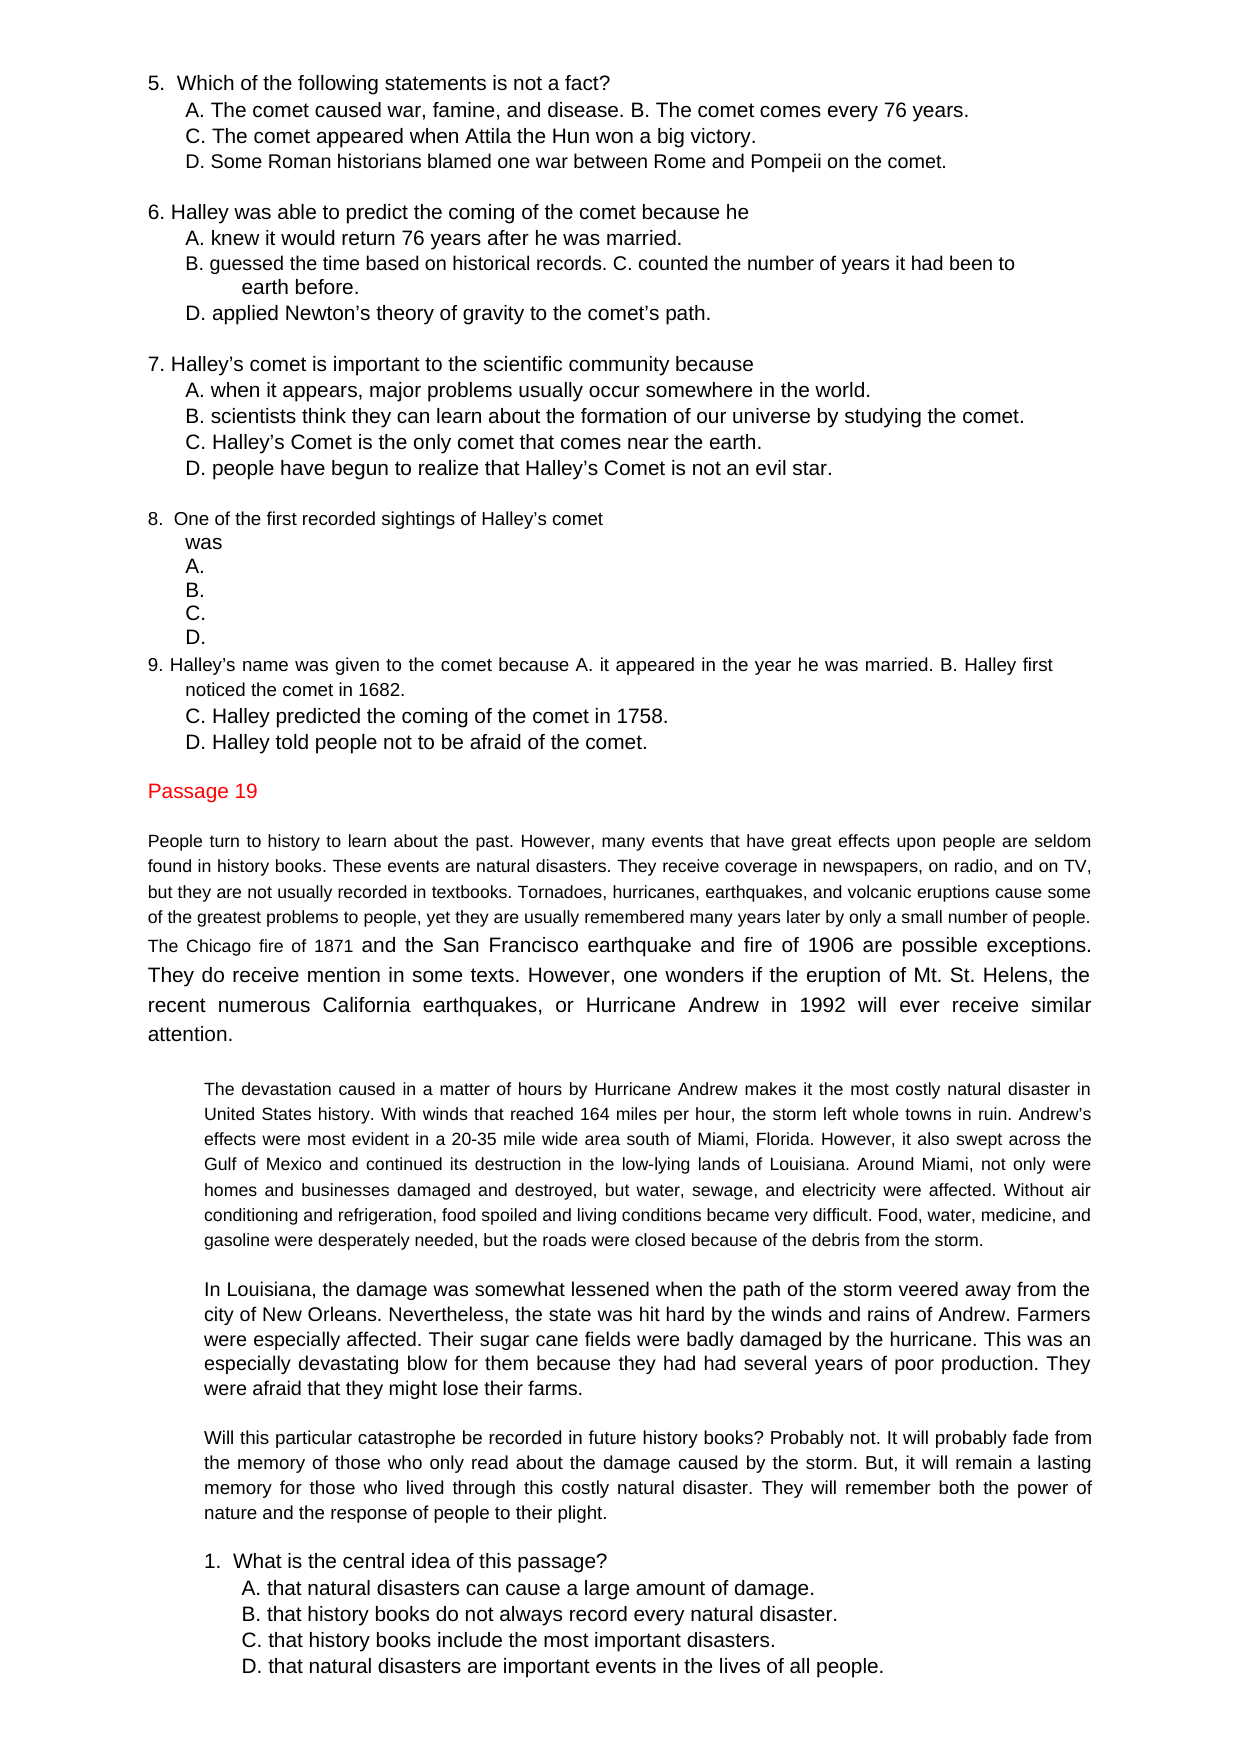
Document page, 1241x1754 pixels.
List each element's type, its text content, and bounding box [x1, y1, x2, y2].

text 9. Halley’s name was given to the comet because A. it appeared in the year he was married. B. Halley first noticed the comet in 1682. [148, 654, 1055, 700]
text Passage 19 [148, 780, 1093, 803]
text D. that natural disasters are important events in the lives of all people. [241, 1653, 1093, 1677]
text C. Halley predicted the coming of the comet in 1758. [185, 704, 1093, 728]
text earth before. [241, 276, 1093, 299]
text was [185, 531, 1093, 554]
text C. that history books include the most important disasters. [241, 1627, 1093, 1651]
text 8. One of the first recorded sightings of Halley’s comet [148, 507, 1093, 529]
text C. Halley’s Comet is the only comet that comes near the earth. [185, 430, 1093, 454]
text D. people have begun to realize that Halley’s Comet is not an evil star. [185, 456, 1093, 480]
text D. [185, 626, 1093, 649]
text B. scientists think they can learn about the formation of our universe by studying the comet. [185, 404, 1093, 428]
text A. knew it would return 76 years after he was married. [185, 226, 1093, 249]
text The devastation caused in a matter of hours by Hurricane Andrew makes it the most costly natural disaster in United States history. With winds that reached 164 miles per hour, the storm left whole towns in ruin. Andrew’s effects were most evident in a 20-35 mile wide area south of Miami, Florida. However, it also swept across the Gulf of Mexico and continued its destruction in the low-lying lands of Louisiana. Around Miami, not only were homes and businesses damaged and destroyed, but water, sewage, and electricity were affected. Without air conditioning and refrigeration, food spoiled and living conditions became very difficult. Food, water, medicine, and gasoline were desperately needed, but the roads were closed because of the debris from the storm. [204, 1079, 1093, 1250]
text People turn to history to learn about the past. However, many events that have great effects upon people are seldom found in history books. These events are natural disasters. They receive coverage in newspapers, on radio, and on TV, but they are not usually recorded in textbooks. Tornadoes, hurricanes, earthquakes, and volcanic eruptions cause some of the greatest problems to people, yet they are usually remembered many years later by only a small number of people. The Chicago fire of 1871 and the San Francisco earthquake and fire of 1906 are possible exceptions. They do receive mention in some texts. However, one wonders if the eruption of Mt. St. Helens, the recent numerous California earthquakes, or Hurricane Andrew in 1992 will ever receive similar attention. [148, 831, 1093, 1046]
text 7. Halley’s comet is important to the scientific community because [148, 352, 1093, 376]
text D. applied Newton’s theory of gravity to the comet’s path. [185, 301, 1093, 325]
text 6. Halley was able to predict the coming of the comet because he [148, 199, 1093, 223]
text D. Some Roman historians blamed one war between Rome and Pompeii on the comet. [185, 150, 1093, 172]
text Will this particular catastrophe be recorded in future history books? Probably not. It will probably fade from the memory of those who only read about the damage caused by the storm. But, it will remain a lasting memory for those who lived through this costly natural disaster. They will remember both the power of nature and the response of people to their plight. [204, 1427, 1093, 1523]
text B. that history books do not always record every natural disaster. [241, 1601, 1093, 1625]
text 1. What is the central idea of this passage? [204, 1549, 1093, 1573]
text 5. Which of the following statements is not a fact? [148, 72, 1093, 96]
text A. when it appears, major problems usually occur somewhere in the world. [185, 378, 1093, 402]
text C. [185, 602, 1093, 626]
text B. [185, 578, 1093, 602]
text In Louisiana, the damage was somewhat lessened when the path of the storm veered away from the city of New Orleans. Nevertheless, the state was hit hard by the winds and rains of Andrew. Farmers were especially affected. Their sugar cane fields were badly damaged by the hurricane. This was an especially devastating blow for them because they had had several years of poor production. They were afraid that they might lose their farms. [204, 1278, 1093, 1399]
text B. guessed the time based on historical records. C. counted the number of years it had been to [185, 252, 1093, 274]
text A. that natural disasters can cause a large amount of damage. [241, 1575, 1093, 1599]
text C. The comet appeared when Attila the Hun won a big victory. [185, 124, 1093, 148]
text D. Halley told people not to be afraid of the comet. [185, 730, 1093, 754]
text A. [185, 554, 1093, 578]
text A. The comet caused war, famine, and disease. B. The comet comes every 76 years. [185, 98, 1093, 122]
